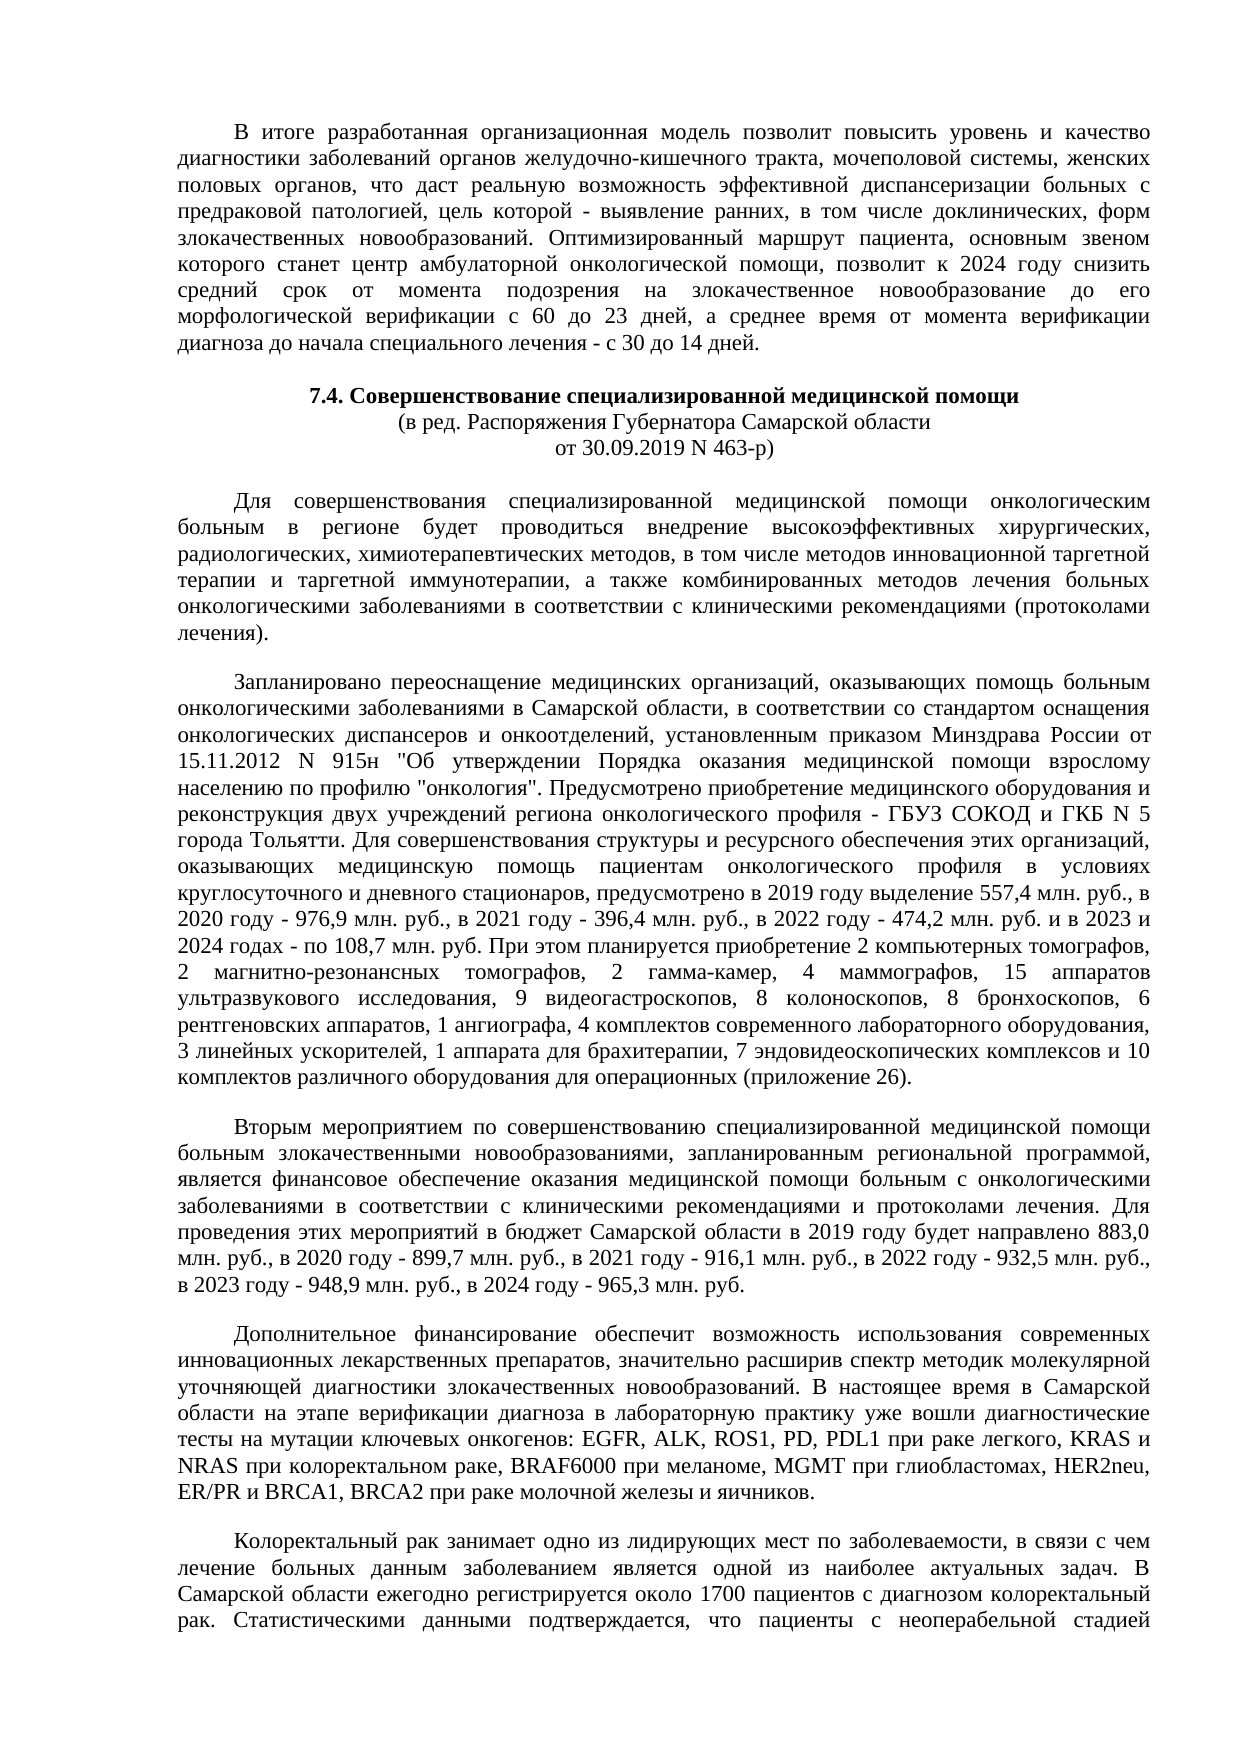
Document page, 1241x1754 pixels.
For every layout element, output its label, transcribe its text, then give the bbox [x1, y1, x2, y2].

text Вторым мероприятием по совершенствованию специализированной медицинской помощи больным злокачественными новообразованиями, запланированным региональной программой, является финансовое обеспечение оказания медицинской помощи больным с онкологическими заболеваниями в соответствии с клиническими рекомендациями и протоколами лечения. Для проведения этих мероприятий в бюджет Самарской области в 2019 году будет направлено 883,0 млн. руб., в 2020 году - 899,7 млн. руб., в 2021 году - 916,1 млн. руб., в 2022 году - 932,5 млн. руб., в 2023 году - 948,9 млн. руб., в 2024 году - 965,3 млн. руб. [177, 1113, 1152, 1297]
text от 30.09.2019 N 463-р) [177, 434, 1152, 461]
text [177, 1527, 1152, 1633]
text (в ред. Распоряжения Губернатора Самарской области [177, 408, 1152, 434]
text Запланировано переоснащение медицинских организаций, оказывающих помощь больным онкологическими заболеваниями в Самарской области, в соответствии со стандартом оснащения онкологических диспансеров и онкоотделений, установленным приказом Минздрава России от 15.11.2012 N 915н "Об утверждении Порядка оказания медицинской помощи взрослому населению по профилю "онкология". Предусмотрено приобретение медицинского оборудования и реконструкция двух учреждений региона онкологического профиля - ГБУЗ СОКОД и ГКБ N 5 города Тольятти. Для совершенствования структуры и ресурсного обеспечения этих организаций, оказывающих медицинскую помощь пациентам онкологического профиля в условиях круглосуточного и дневного стационаров, предусмотрено в 2019 году выделение 557,4 млн. руб., в 2020 году - 976,9 млн. руб., в 2021 году - 396,4 млн. руб., в 2022 году - 474,2 млн. руб. и в 2023 и 2024 годах - по 108,7 млн. руб. При этом планируется приобретение 2 компьютерных томографов, 2 магнитно-резонансных томографов, 2 гамма-камер, 4 маммографов, 15 аппаратов ультразвукового исследования, 9 видеогастроскопов, 8 колоноскопов, 8 бронхоскопов, 6 рентгеновских аппаратов, 1 ангиографа, 4 комплектов современного лабораторного оборудования, 3 линейных ускорителей, 1 аппарата для брахитерапии, 7 эндовидеоскопических комплексов и 10 комплектов различного оборудования для операционных (приложение 26). [177, 668, 1152, 1090]
text В итоге разработанная организационная модель позволит повысить уровень и качество диагностики заболеваний органов желудочно-кишечного тракта, мочеполовой системы, женских половых органов, что даст реальную возможность эффективной диспансеризации больных с предраковой патологией, цель которой - выявление ранних, в том числе доклинических, форм злокачественных новообразований. Оптимизированный маршрут пациента, основным звеном которого станет центр амбулаторной онкологической помощи, позволит к 2024 году снизить средний срок от момента подозрения на злокачественное новообразование до его морфологической верификации с 60 до 23 дней, а среднее время от момента верификации диагноза до начала специального лечения - с 30 до 14 дней. [177, 118, 1152, 355]
title 7.4. Совершенствование специализированной медицинской помощи [177, 382, 1152, 408]
text Дополнительное финансирование обеспечит возможность использования современных инновационных лекарственных препаратов, значительно расширив спектр методик молекулярной уточняющей диагностики злокачественных новообразований. В настоящее время в Самарской области на этапе верификации диагноза в лабораторную практику уже вошли диагностические тесты на мутации ключевых онкогенов: EGFR, ALK, ROS1, PD, PDL1 при раке легкого, KRAS и NRAS при колоректальном раке, BRAF6000 при меланоме, MGMT при глиобластомах, HER2neu, ER/PR и BRCA1, BRCA2 при раке молочной железы и яичников. [177, 1320, 1152, 1504]
text Для совершенствования специализированной медицинской помощи онкологическим больным в регионе будет проводиться внедрение высокоэффективных хирургических, радиологических, химиотерапевтических методов, в том числе методов инновационной таргетной терапии и таргетной иммунотерапии, а также комбинированных методов лечения больных онкологическими заболеваниями в соответствии с клиническими рекомендациями (протоколами лечения). [177, 487, 1152, 645]
